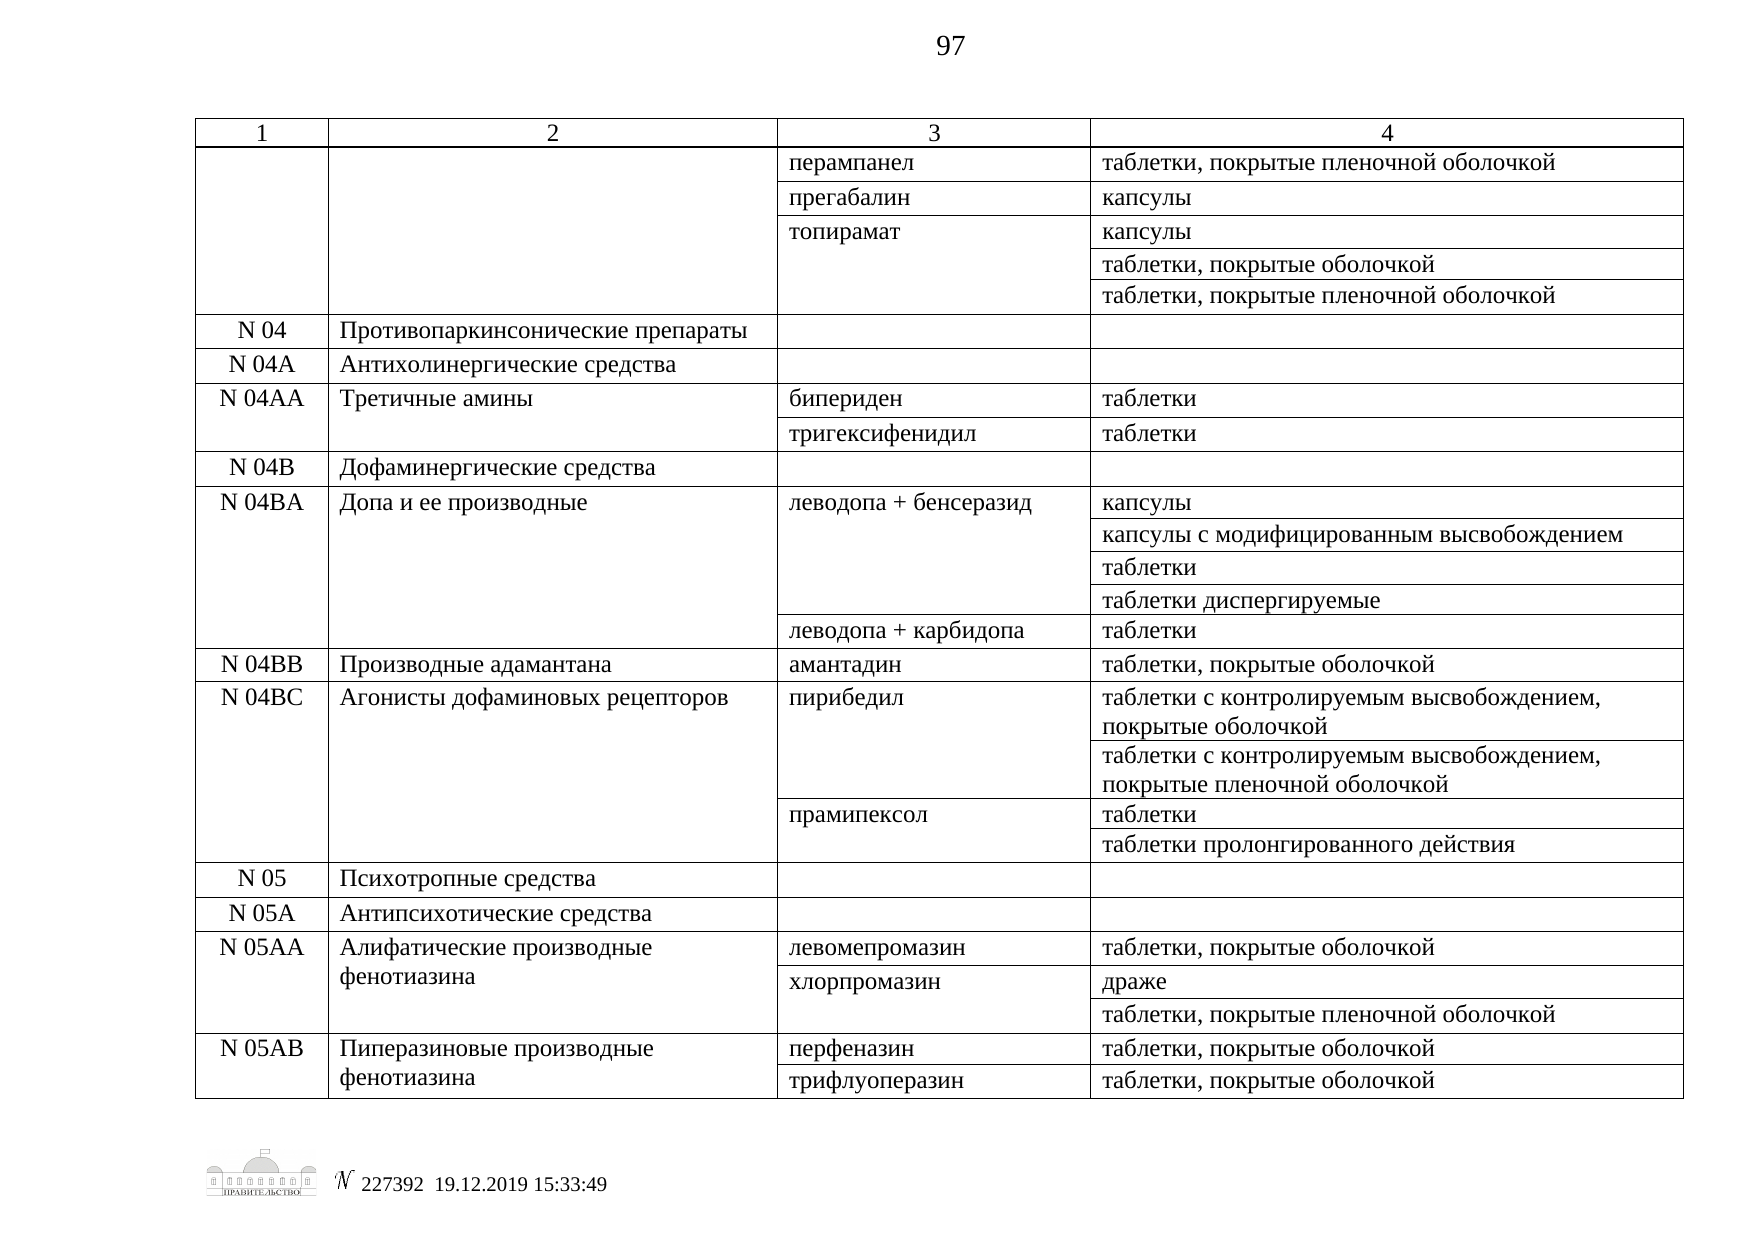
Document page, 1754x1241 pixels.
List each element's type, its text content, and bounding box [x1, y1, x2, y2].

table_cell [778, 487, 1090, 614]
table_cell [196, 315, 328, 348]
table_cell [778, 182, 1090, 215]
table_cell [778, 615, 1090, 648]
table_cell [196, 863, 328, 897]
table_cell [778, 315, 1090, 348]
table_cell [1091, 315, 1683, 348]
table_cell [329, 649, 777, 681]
table_header 2 [329, 119, 777, 146]
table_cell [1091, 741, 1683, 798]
picture [206, 1149, 317, 1196]
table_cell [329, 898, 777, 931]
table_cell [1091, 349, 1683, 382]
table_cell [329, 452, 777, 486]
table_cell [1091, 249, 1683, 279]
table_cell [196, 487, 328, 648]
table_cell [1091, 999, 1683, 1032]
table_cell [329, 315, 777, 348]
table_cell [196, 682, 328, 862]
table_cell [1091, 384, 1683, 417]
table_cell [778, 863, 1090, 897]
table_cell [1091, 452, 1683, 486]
table_header 3 [778, 119, 1090, 146]
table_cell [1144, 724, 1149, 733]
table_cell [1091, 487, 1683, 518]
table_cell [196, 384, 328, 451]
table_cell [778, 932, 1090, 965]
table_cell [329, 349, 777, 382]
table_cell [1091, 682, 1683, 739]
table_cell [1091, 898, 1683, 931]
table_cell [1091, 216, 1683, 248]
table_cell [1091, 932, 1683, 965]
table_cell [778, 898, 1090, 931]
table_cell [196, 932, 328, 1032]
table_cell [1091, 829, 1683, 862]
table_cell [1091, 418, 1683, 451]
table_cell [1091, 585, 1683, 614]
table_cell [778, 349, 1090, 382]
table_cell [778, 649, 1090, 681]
table_header 1 [196, 119, 328, 146]
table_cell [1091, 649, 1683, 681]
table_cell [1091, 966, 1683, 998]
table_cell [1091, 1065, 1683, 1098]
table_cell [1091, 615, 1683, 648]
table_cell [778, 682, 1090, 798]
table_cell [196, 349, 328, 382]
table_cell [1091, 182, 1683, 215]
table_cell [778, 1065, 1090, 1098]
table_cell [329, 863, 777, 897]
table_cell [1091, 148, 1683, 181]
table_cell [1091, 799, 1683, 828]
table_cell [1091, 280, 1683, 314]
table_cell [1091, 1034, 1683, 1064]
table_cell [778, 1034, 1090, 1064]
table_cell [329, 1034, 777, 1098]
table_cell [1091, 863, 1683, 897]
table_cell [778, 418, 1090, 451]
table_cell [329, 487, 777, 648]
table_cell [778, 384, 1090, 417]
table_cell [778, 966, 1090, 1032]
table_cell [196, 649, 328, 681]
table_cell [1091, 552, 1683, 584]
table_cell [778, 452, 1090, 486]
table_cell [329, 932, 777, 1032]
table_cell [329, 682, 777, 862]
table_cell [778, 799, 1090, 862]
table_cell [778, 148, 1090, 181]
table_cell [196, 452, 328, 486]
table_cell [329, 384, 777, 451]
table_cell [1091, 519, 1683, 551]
table_header 4 [1091, 119, 1683, 146]
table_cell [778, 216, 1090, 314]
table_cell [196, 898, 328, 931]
picture [330, 1167, 359, 1191]
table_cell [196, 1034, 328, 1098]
